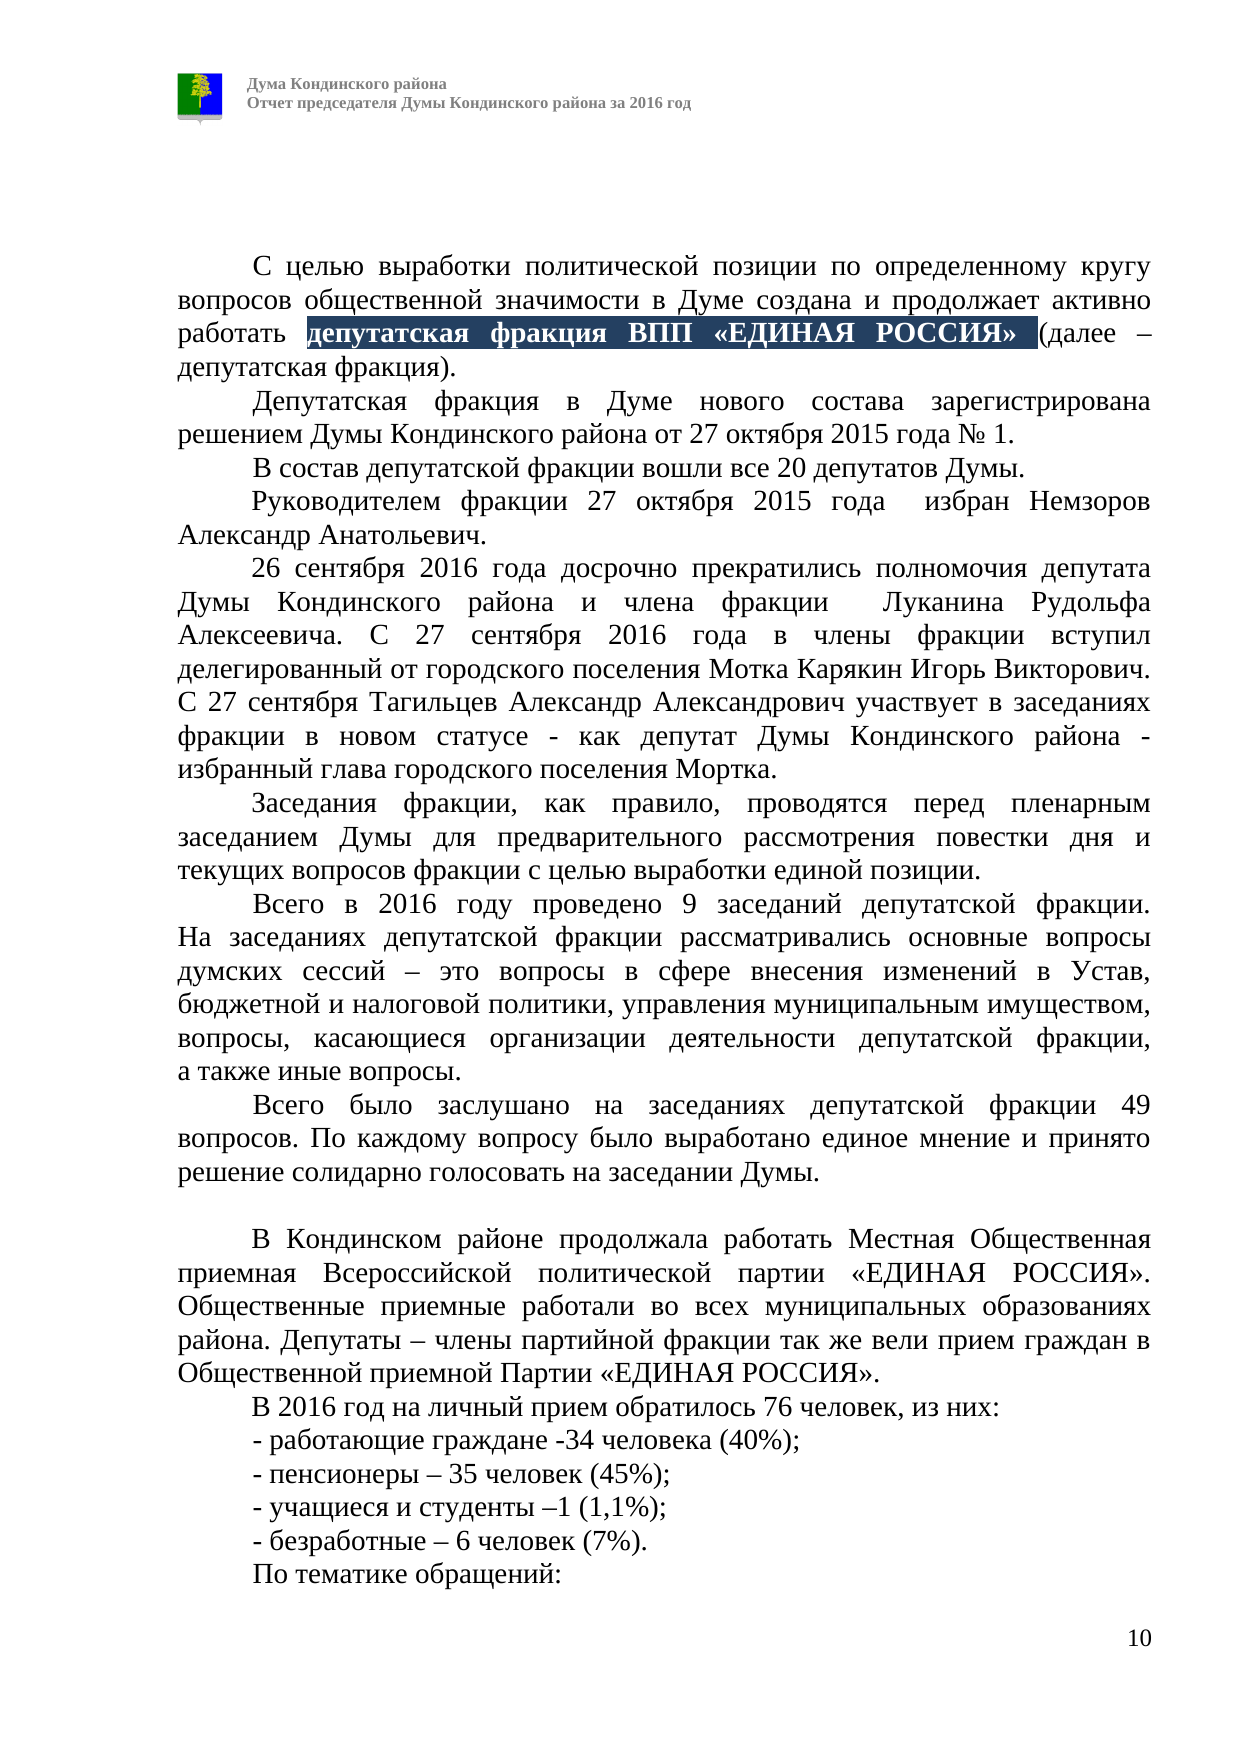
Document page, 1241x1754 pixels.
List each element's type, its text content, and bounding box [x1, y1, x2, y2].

text 26 сентября 2016 года досрочно прекратились полномочия депутата Думы Кондинского района и члена фракции Луканина Рудольфа Алексеевича. С 27 сентября 2016 года в члены фракции вступил делегированный от городского поселения Мотка Карякин Игорь Викторович. С 27 сентября Тагильцев Александр Александрович участвует в заседаниях фракции в новом статусе - как депутат Думы Кондинского района - избранный глава городского поселения Мортка. [177, 550, 1152, 785]
text В Кондинском районе продолжала работать Местная Общественная приемная Всероссийской политической партии «ЕДИНАЯ РОССИЯ». Общественные приемные работали во всех муниципальных образованиях района. Депутаты – члены партийной фракции так же вели прием граждан в Общественной приемной Партии «ЕДИНАЯ РОССИЯ». [177, 1221, 1152, 1389]
text - безработные – 6 человек (7%). [252, 1523, 1152, 1557]
picture [177, 73, 223, 126]
text - учащиеся и студенты –1 (1,1%); [252, 1489, 1152, 1523]
text Депутатская фракция в Думе нового состава зарегистрирована решением Думы Кондинского района от 27 октября 2015 года № 1. [177, 383, 1152, 450]
text Всего было заслушано на заседаниях депутатской фракции 49 вопросов. По каждому вопросу было выработано единое мнение и принято решение солидарно голосовать на заседании Думы. [177, 1087, 1152, 1188]
text Руководителем фракции 27 октября 2015 года избран Немзоров Александр Анатольевич. [177, 483, 1152, 550]
text - пенсионеры – 35 человек (45%); [252, 1456, 1152, 1489]
text Всего в 2016 году проведено 9 заседаний депутатской фракции. На заседаниях депутатской фракции рассматривались основные вопросы думских сессий – это вопросы в сфере внесения изменений в Устав, бюджетной и налоговой политики, управления муниципальным имуществом, вопросы, касающиеся организации деятельности депутатской фракции, а также иные вопросы. [177, 886, 1152, 1087]
text С целью выработки политической позиции по определенному кругу вопросов общественной значимости в Думе создана и продолжает активно работать депутатская фракция ВПП «ЕДИНАЯ РОССИЯ» (далее –депутатская фракция). [177, 248, 1152, 383]
text По тематике обращений: [177, 1557, 1152, 1590]
text - работающие граждане -34 человека (40%); [252, 1422, 1152, 1456]
text Заседания фракции, как правило, проводятся перед пленарным заседанием Думы для предварительного рассмотрения повестки дня и текущих вопросов фракции с целью выработки единой позиции. [177, 785, 1152, 886]
text В 2016 год на личный прием обратилось 76 человек, из них: [177, 1389, 1152, 1422]
text В состав депутатской фракции вошли все 20 депутатов Думы. [177, 450, 1152, 483]
